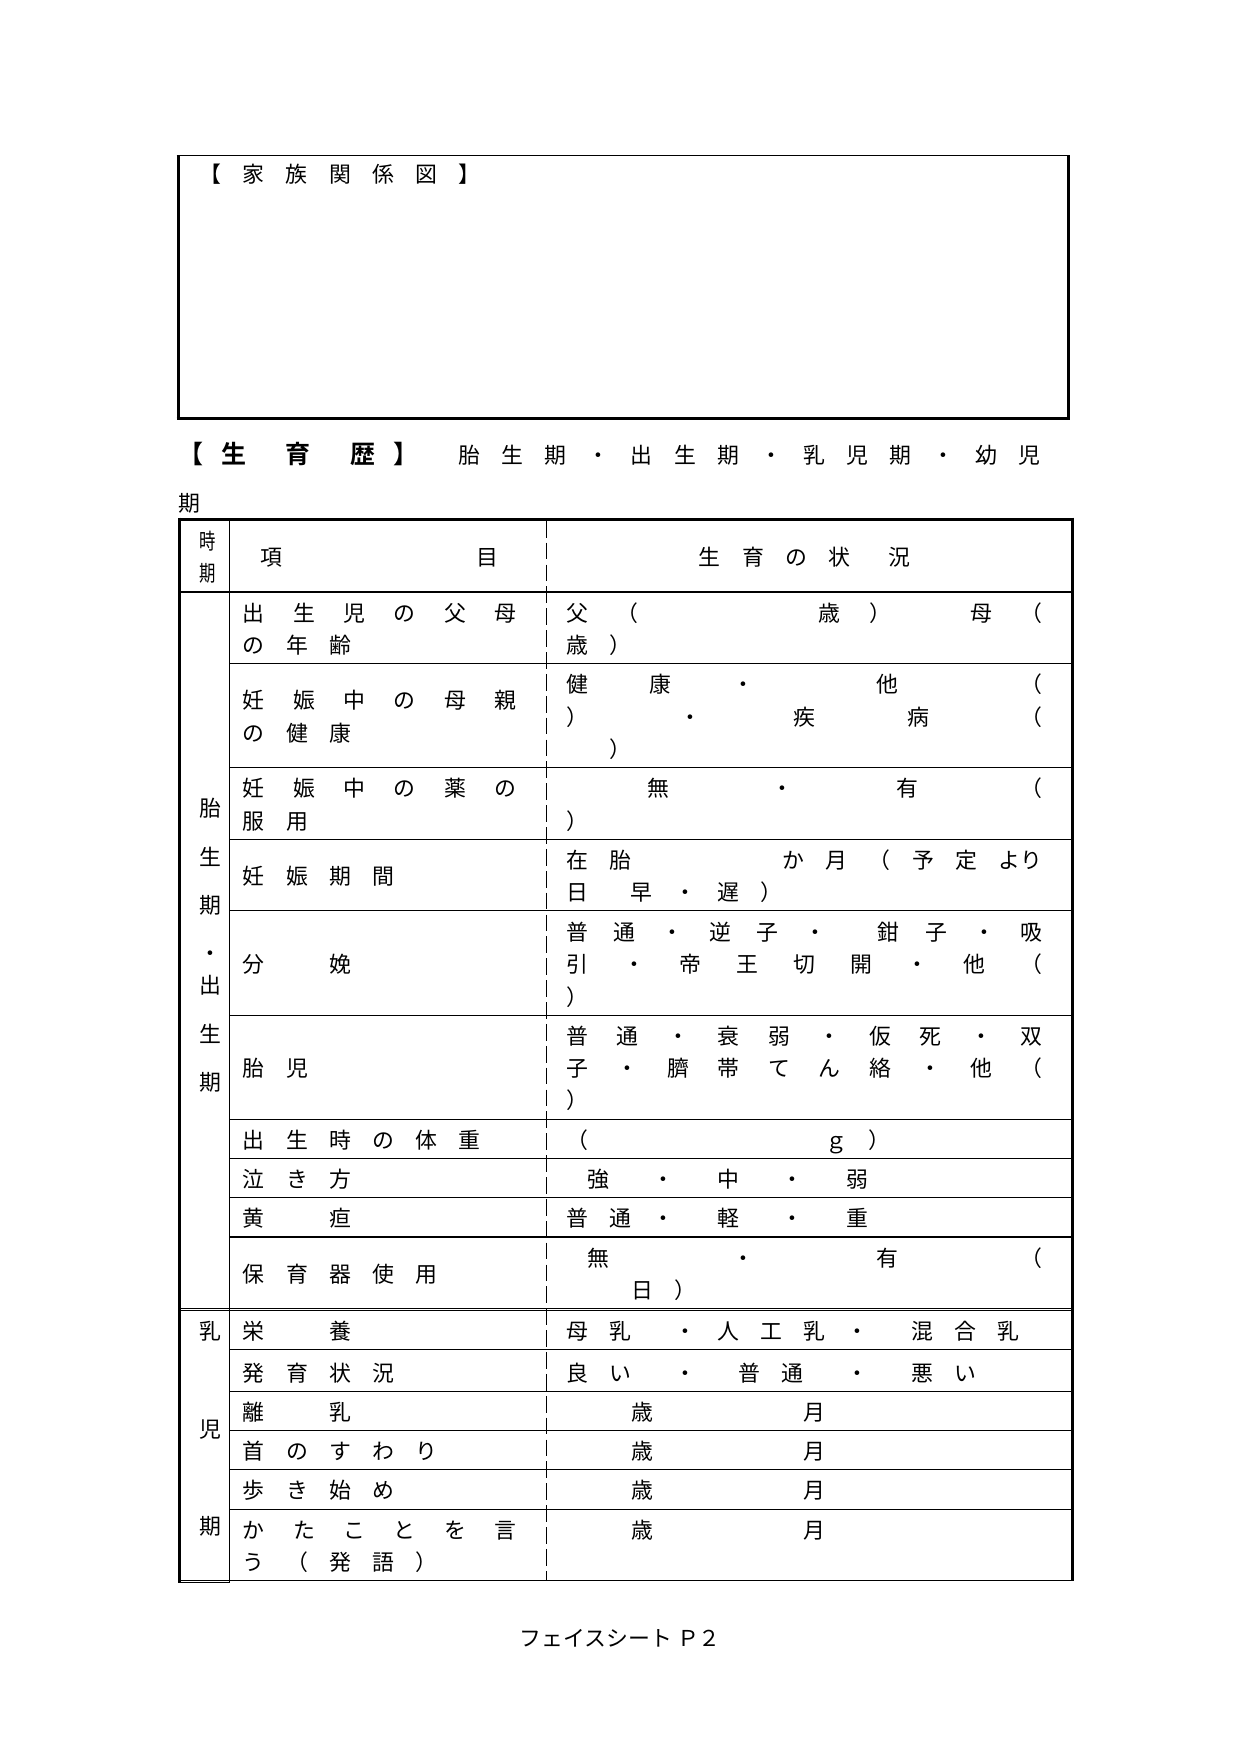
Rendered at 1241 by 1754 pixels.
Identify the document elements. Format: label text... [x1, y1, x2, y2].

table_cell 強 ・ 中 ・ 弱 [546, 1159, 1071, 1197]
table_cell 妊娠中の母親の健康 [230, 664, 546, 767]
table_cell 歳 月 [546, 1510, 1071, 1580]
table_header 生育の状況 [546, 521, 1071, 591]
table_cell 【家族関係図】 [180, 156, 1067, 417]
table_cell （ ｇ） [546, 1120, 1071, 1158]
table_cell 栄 養 [230, 1311, 546, 1349]
table_cell 在胎 か月（予定より 日 早・遅） [546, 840, 1071, 910]
table_cell 黄 疸 [230, 1198, 546, 1236]
table_cell 良い ・ 普通 ・ 悪い [546, 1350, 1071, 1391]
table_cell 出生児の父母の年齢 [230, 593, 546, 663]
table_cell 普通・逆子・ 鉗子・吸引・帝王切開・他（ ） [546, 911, 1071, 1014]
table_cell 妊娠中の薬の服用 [230, 768, 546, 839]
table_cell 歳 月 [546, 1470, 1071, 1508]
table_cell 歳 月 [546, 1392, 1071, 1430]
table_cell 歳 月 [546, 1431, 1071, 1469]
table_cell 無 ・ 有 （ 日） [546, 1238, 1071, 1308]
table_cell 普通・ 軽 ・ 重 [546, 1198, 1071, 1236]
table_cell かたことを言う（発語） [230, 1510, 546, 1580]
table_cell 胎児 [230, 1016, 546, 1118]
table_cell 無 ・ 有 （ ） [546, 768, 1071, 839]
table_cell 出生時の体重 [230, 1120, 546, 1158]
table_cell 保育器使用 [230, 1238, 546, 1308]
table_cell 健康・ 他 （ ）・疾病（ ） [546, 664, 1071, 767]
table_cell 妊娠期間 [230, 840, 546, 910]
table_cell 泣き方 [230, 1159, 546, 1197]
table_cell 乳 児 期 [181, 1311, 229, 1580]
table_cell 普通・衰弱・仮死・双子・臍帯てん絡・他（ ） [546, 1016, 1071, 1118]
table_cell 胎 生 期 ・ 出 生 期 [181, 593, 229, 1308]
table_cell 発育状況 [230, 1350, 546, 1391]
table_cell 首のすわり [230, 1431, 546, 1469]
table_header 時期 [181, 521, 229, 591]
table_cell 母乳 ・人工乳・ 混合乳 [546, 1311, 1071, 1349]
table_header 項 目 [230, 521, 546, 591]
table_cell 分 娩 [230, 911, 546, 1014]
table_cell 離 乳 [230, 1392, 546, 1430]
table_cell 父（ 歳） 母（ 歳） [546, 593, 1071, 663]
text 【生 育 歴】 胎生期・出生期・乳児期・幼児期 [178, 420, 1062, 518]
table_cell 歩き始め [230, 1470, 546, 1508]
